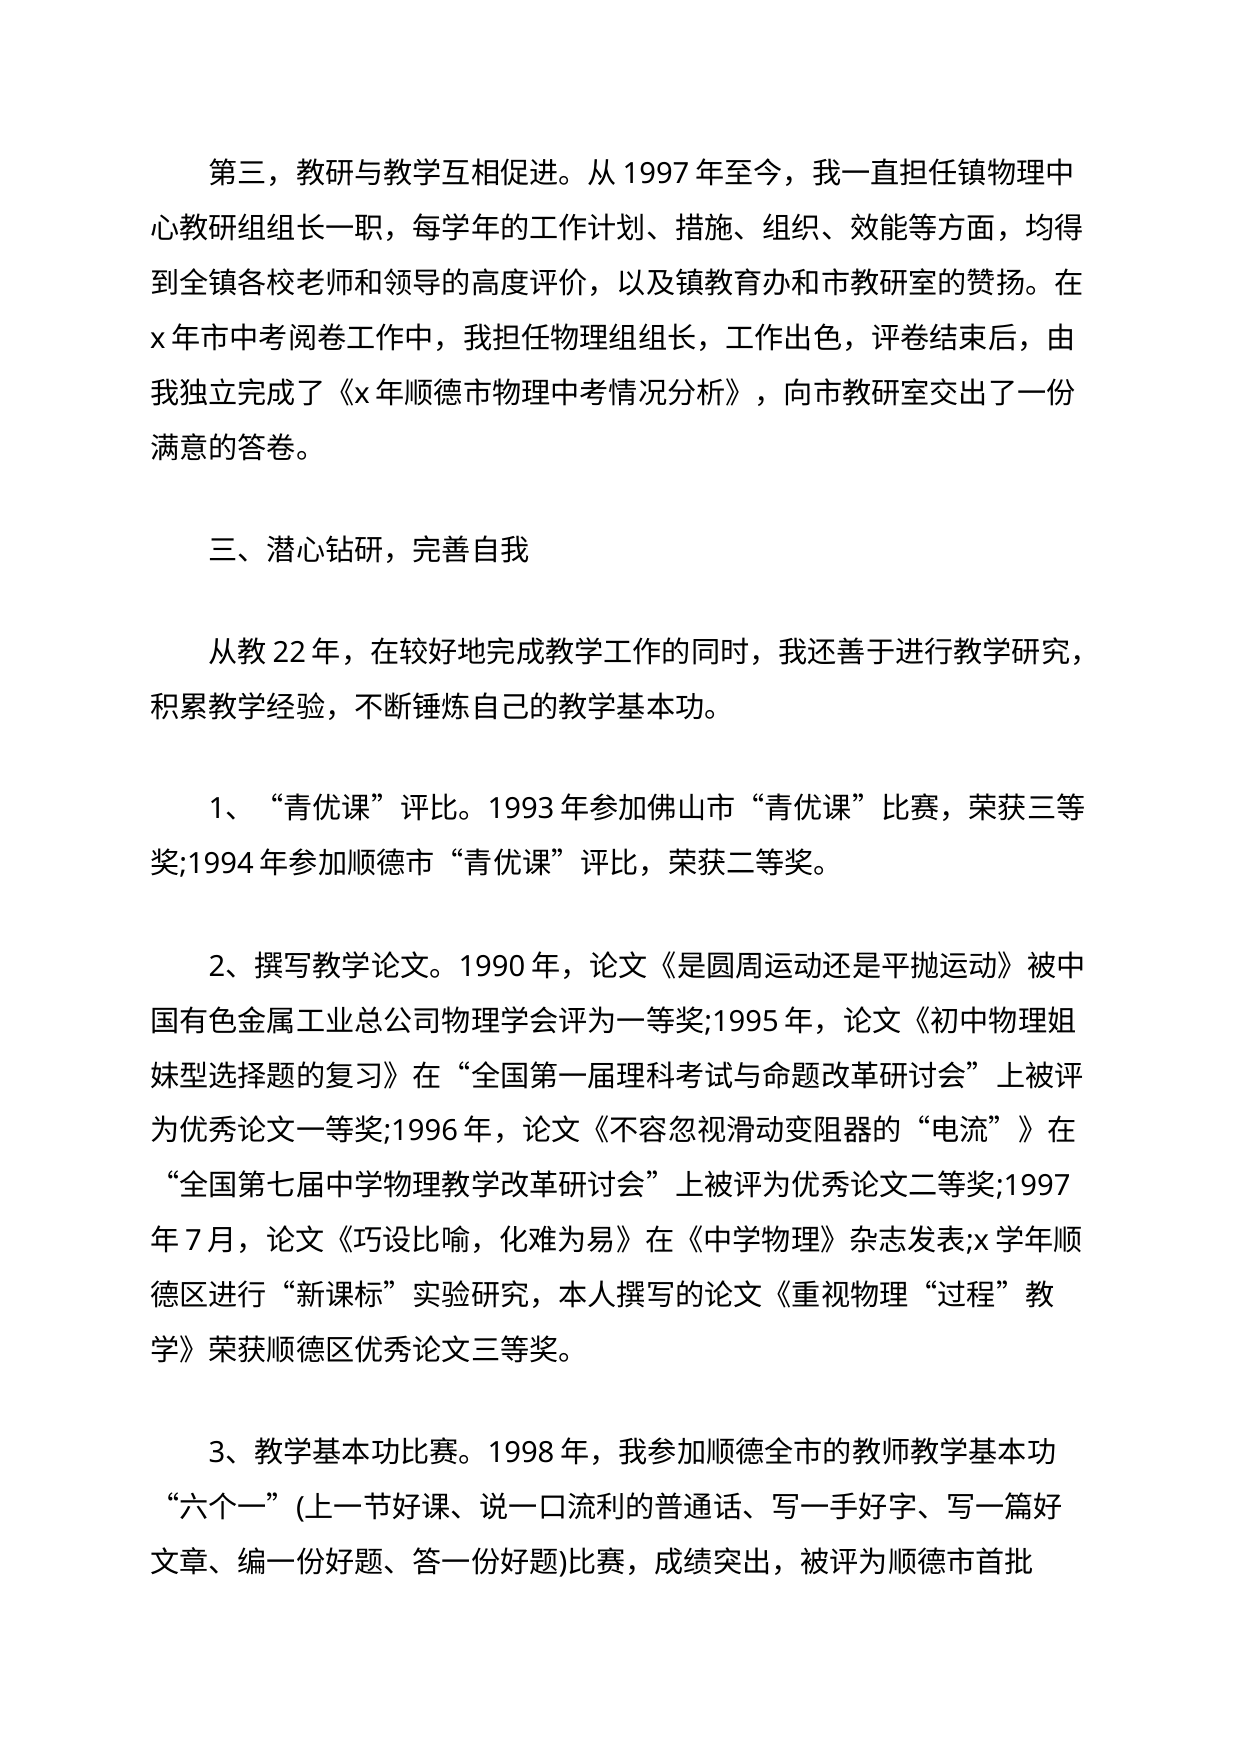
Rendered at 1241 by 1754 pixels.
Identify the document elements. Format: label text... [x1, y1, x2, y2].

text 1、“青优课”评比。1993年参加佛山市“青优课”比赛，荣获三等奖;1994年参加顺德市“青优课”评比，荣获二等奖。 [150, 785, 1090, 882]
text 三、潜心钻研，完善自我 [150, 527, 1090, 569]
text 从教22年，在较好地完成教学工作的同时，我还善于进行教学研究，积累教学经验，不断锤炼自己的教学基本功。 [150, 628, 1090, 726]
text 第三，教研与教学互相促进。从1997年至今，我一直担任镇物理中心教研组组长一职，每学年的工作计划、措施、组织、效能等方面，均得到全镇各校老师和领导的高度评价，以及镇教育办和市教研室的赞扬。在x年市中考阅卷工作中，我担任物理组组长，工作出色，评卷结束后，由我独立完成了《x年顺德市物理中考情况分析》，向市教研室交出了一份满意的答卷。 [150, 150, 1090, 467]
text 2、撰写教学论文。1990年，论文《是圆周运动还是平抛运动》被中国有色金属工业总公司物理学会评为一等奖;1995年，论文《初中物理姐妹型选择题的复习》在“全国第一届理科考试与命题改革研讨会”上被评为优秀论文一等奖;1996年，论文《不容忽视滑动变阻器的“电流”》在“全国第七届中学物理教学改革研讨会”上被评为优秀论文二等奖;1997年7月，论文《巧设比喻，化难为易》在《中学物理》杂志发表;x学年顺德区进行“新课标”实验研究，本人撰写的论文《重视物理“过程”教学》荣获顺德区优秀论文三等奖。 [150, 942, 1090, 1369]
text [150, 1429, 1090, 1581]
